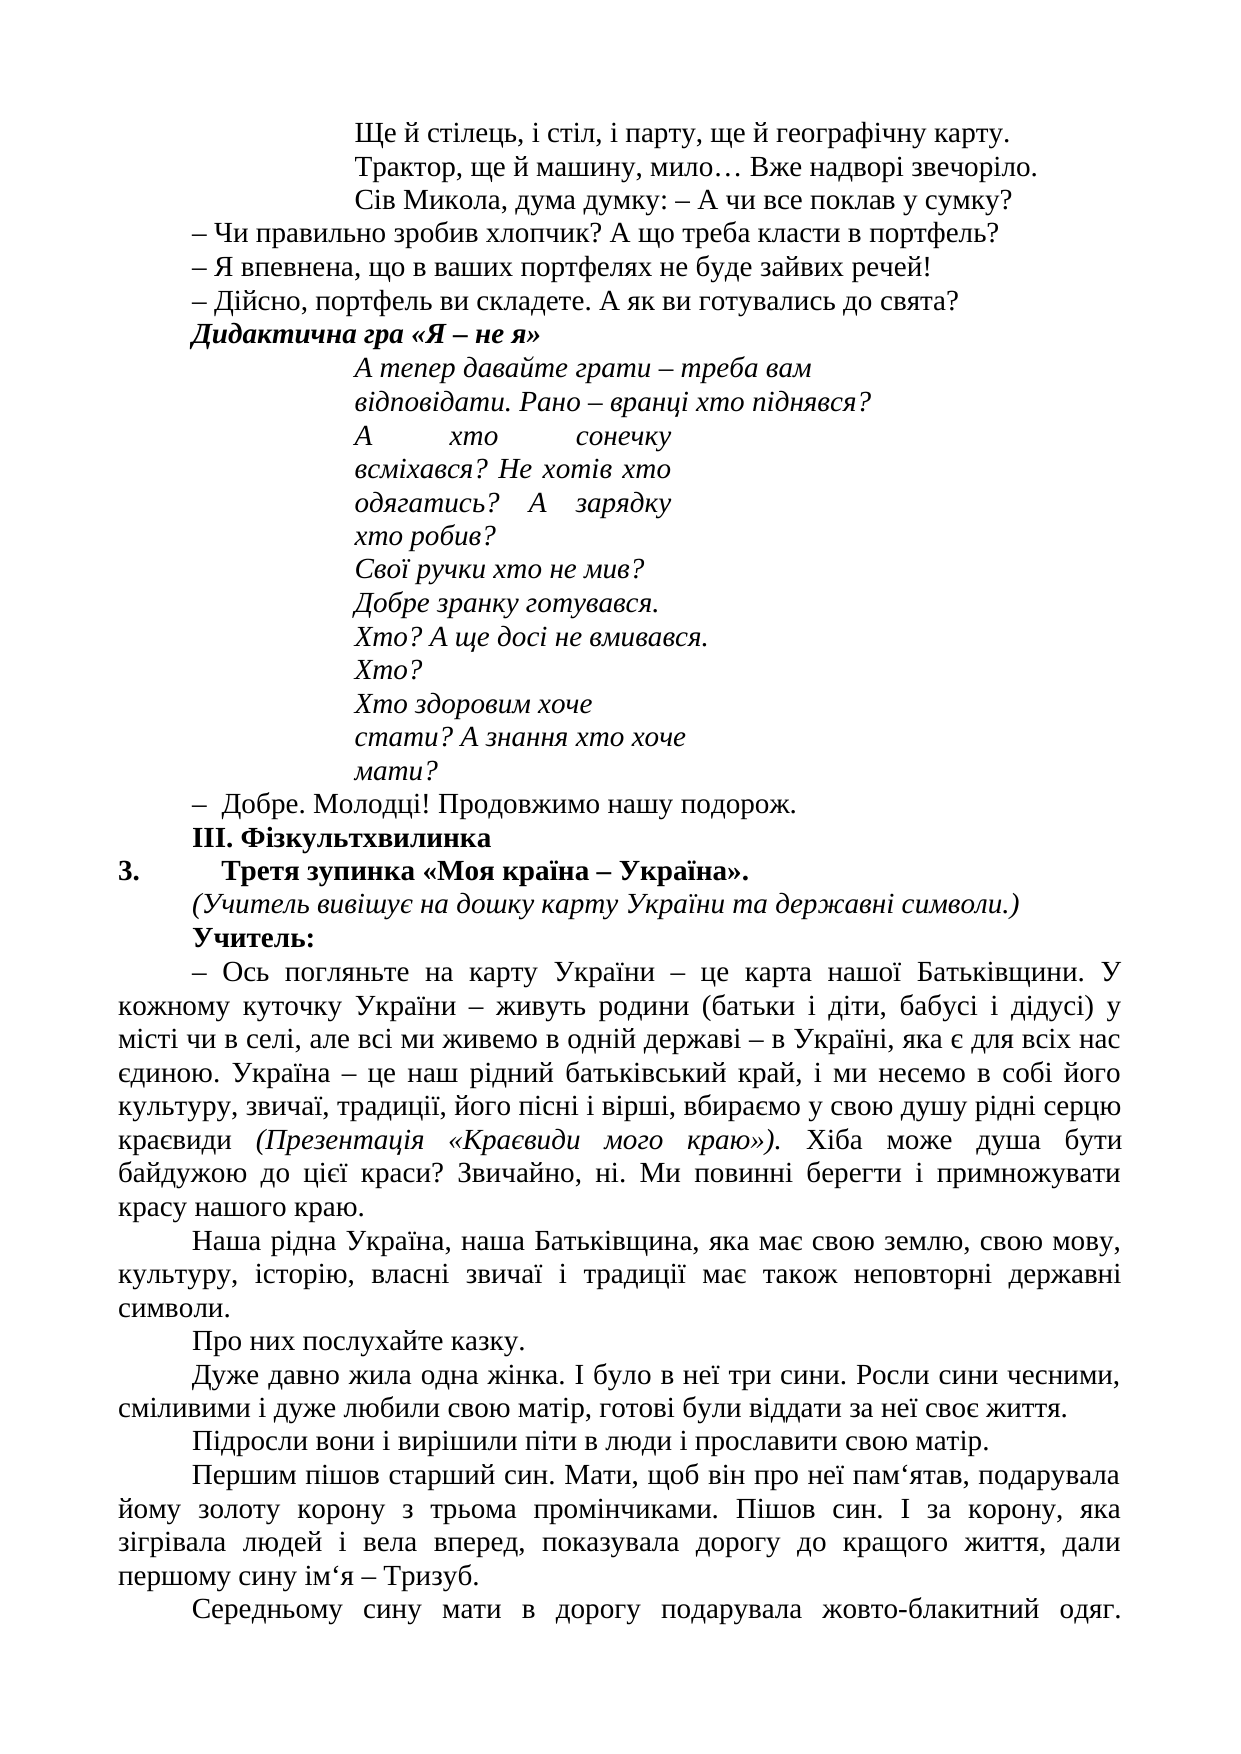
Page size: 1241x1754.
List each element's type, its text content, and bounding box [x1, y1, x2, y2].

text (Учитель вивішує на дошку карту України та державні символи.) [192, 887, 1148, 921]
text Хто здоровим хоче стати? А знання хто хоче мати? [354, 686, 700, 787]
list Чи правильно зробив хлопчик? А що треба класти в портфель? [118, 216, 1148, 250]
list Я впевнена, що в ваших портфелях не буде зайвих речей! [118, 250, 1148, 283]
text Свої ручки хто не мив? [354, 552, 1148, 585]
text Добре зранку готувався. Хто? А ще досі не вмивався. Хто? [354, 585, 737, 686]
text Підросли вони і вирішили піти в люди і прославити свою матір. [192, 1424, 1148, 1457]
list Ось погляньте на карту України – це карта нашої Батьківщини. У кожному куточку України – живуть родини (батьки і діти, бабусі і дідусі) у місті чи в селі, але всі ми живемо в одній державі – в Україні, яка є для всіх нас єдиною. Україна – це наш рідний батьківський край, і ми несемо в собі його культуру, звичаї, традиції, його пісні і вірші, вбираємо у свою душу рідні серцю краєвиди (Презентація «Краєвиди мого краю»). Хіба може душа бути байдужою до цієї краси? Звичайно, ні. Ми повинні берегти і примножувати красу нашого краю. [118, 954, 1122, 1223]
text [118, 1592, 1122, 1625]
text А тепер давайте грати – треба вам відповідати. Рано – вранці хто піднявся? [354, 351, 978, 418]
list Третя зупинка «Моя країна – Україна». [118, 854, 1148, 887]
subtitle Дидактична гра «Я – не я» [192, 317, 1148, 351]
text Дуже давно жила одна жінка. І було в неї три сини. Росли сини чесними, сміливими і дуже любили свою матір, готові були віддати за неї своє життя. [118, 1357, 1122, 1424]
subtitle ІІІ. Фізкультхвилинка [192, 820, 1148, 854]
text Ще й стілець, і стіл, і парту, ще й географічну карту. Трактор, ще й машину, мило… Вже надворі звечоріло. Сів Микола, дума думку: – А чи все поклав у сумку? [354, 115, 1040, 216]
subtitle Учитель: [192, 921, 1148, 954]
list Дійсно, портфель ви складете. А як ви готувались до свята? [118, 283, 1148, 317]
text Про них послухайте казку. [192, 1323, 1148, 1357]
text Першим пішов старший син. Мати, щоб він про неї пам‘ятав, подарувала йому золоту корону з трьома промінчиками. Пішов син. І за корону, яка зігрівала людей і вела вперед, показувала дорогу до кращого життя, дали першому сину ім‘я – Тризуб. [118, 1457, 1122, 1592]
list Добре. Молодці! Продовжимо нашу подорож. [192, 787, 1148, 820]
text А хто сонечку всміхався? Не хотів хто одягатись? А зарядку хто робив? [354, 418, 674, 552]
text Наша рідна Україна, наша Батьківщина, яка має свою землю, свою мову, культуру, історію, власні звичаї і традиції має також неповторні державні символи. [118, 1223, 1122, 1323]
